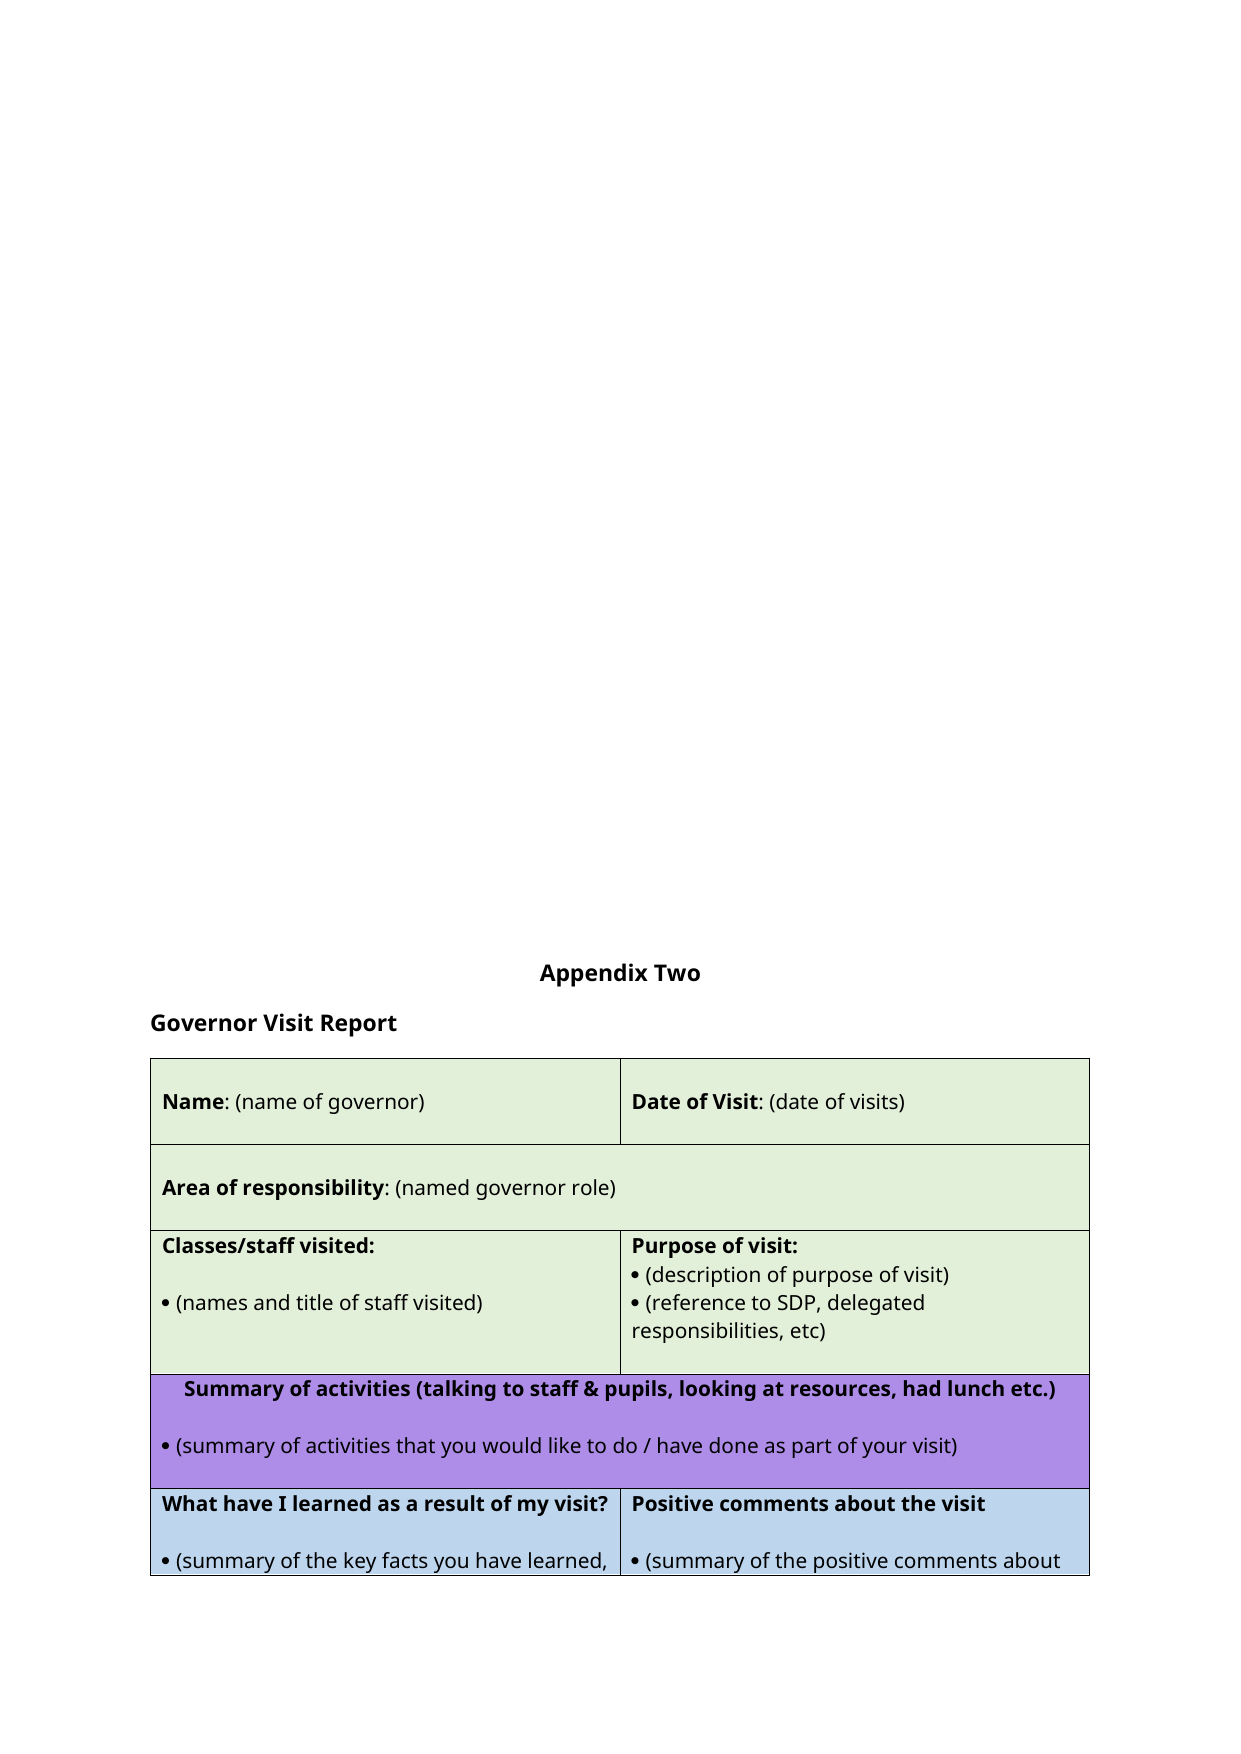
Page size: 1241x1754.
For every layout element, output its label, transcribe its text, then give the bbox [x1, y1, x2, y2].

text Appendix Two [150, 957, 1090, 988]
table_cell Area of responsibility: (named governor role) [151, 1145, 1089, 1230]
text Governor Visit Report [150, 1007, 1090, 1038]
table_cell Classes/staff visited: (names and title of staff visited) [151, 1231, 620, 1373]
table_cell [151, 1489, 620, 1574]
table_header Name: (name of governor) [151, 1059, 620, 1144]
table_cell Summary of activities (talking to staff & pupils, looking at resources, had lunch etc.) (summary of activities that you would like to do / have done as part of your visit) [151, 1375, 1089, 1488]
table_cell Purpose of visit: (description of purpose of visit) (reference to SDP, delegated responsibilities, etc) [621, 1231, 1089, 1373]
table_header Date of Visit: (date of visits) [621, 1059, 1089, 1144]
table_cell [621, 1489, 1089, 1574]
